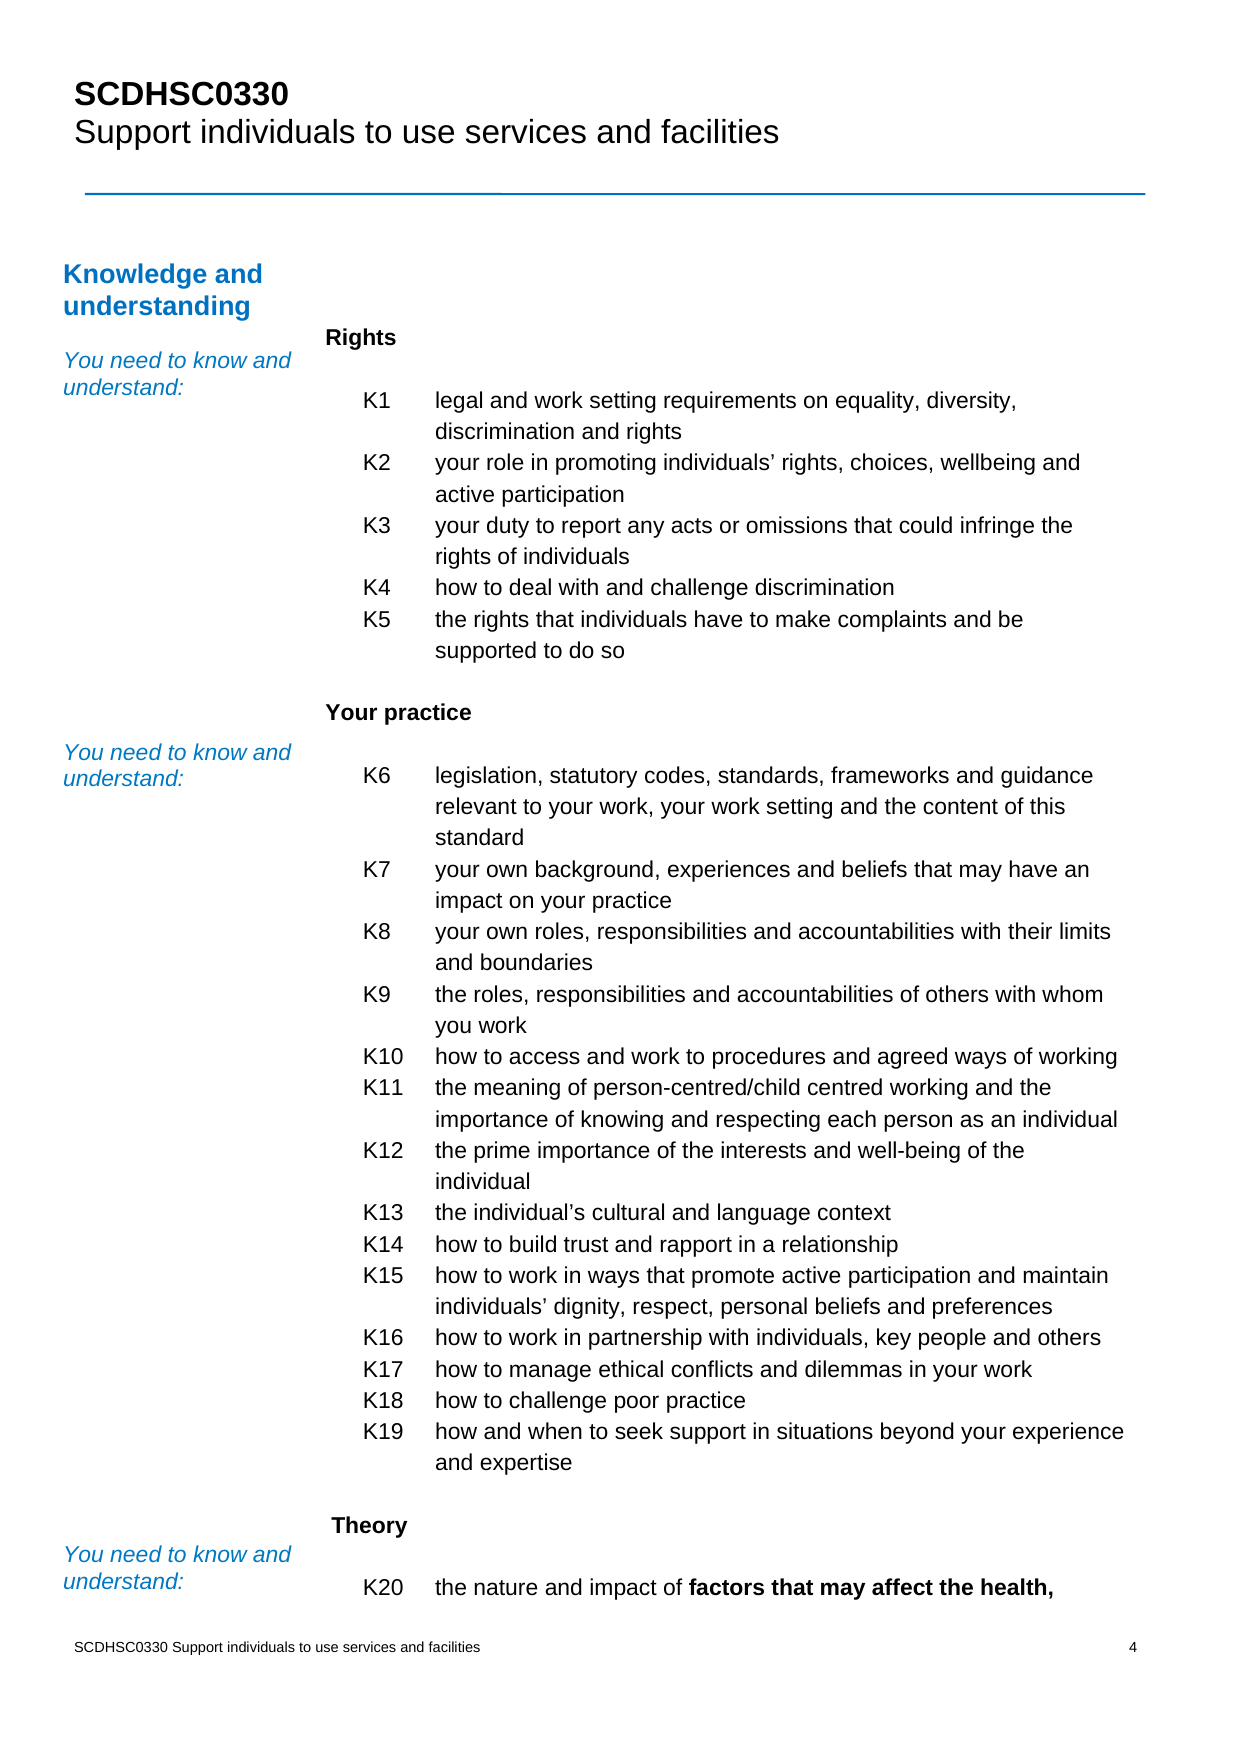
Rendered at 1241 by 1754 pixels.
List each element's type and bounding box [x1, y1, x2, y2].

table_header [52, 258, 314, 1602]
table_header [314, 258, 1137, 1602]
